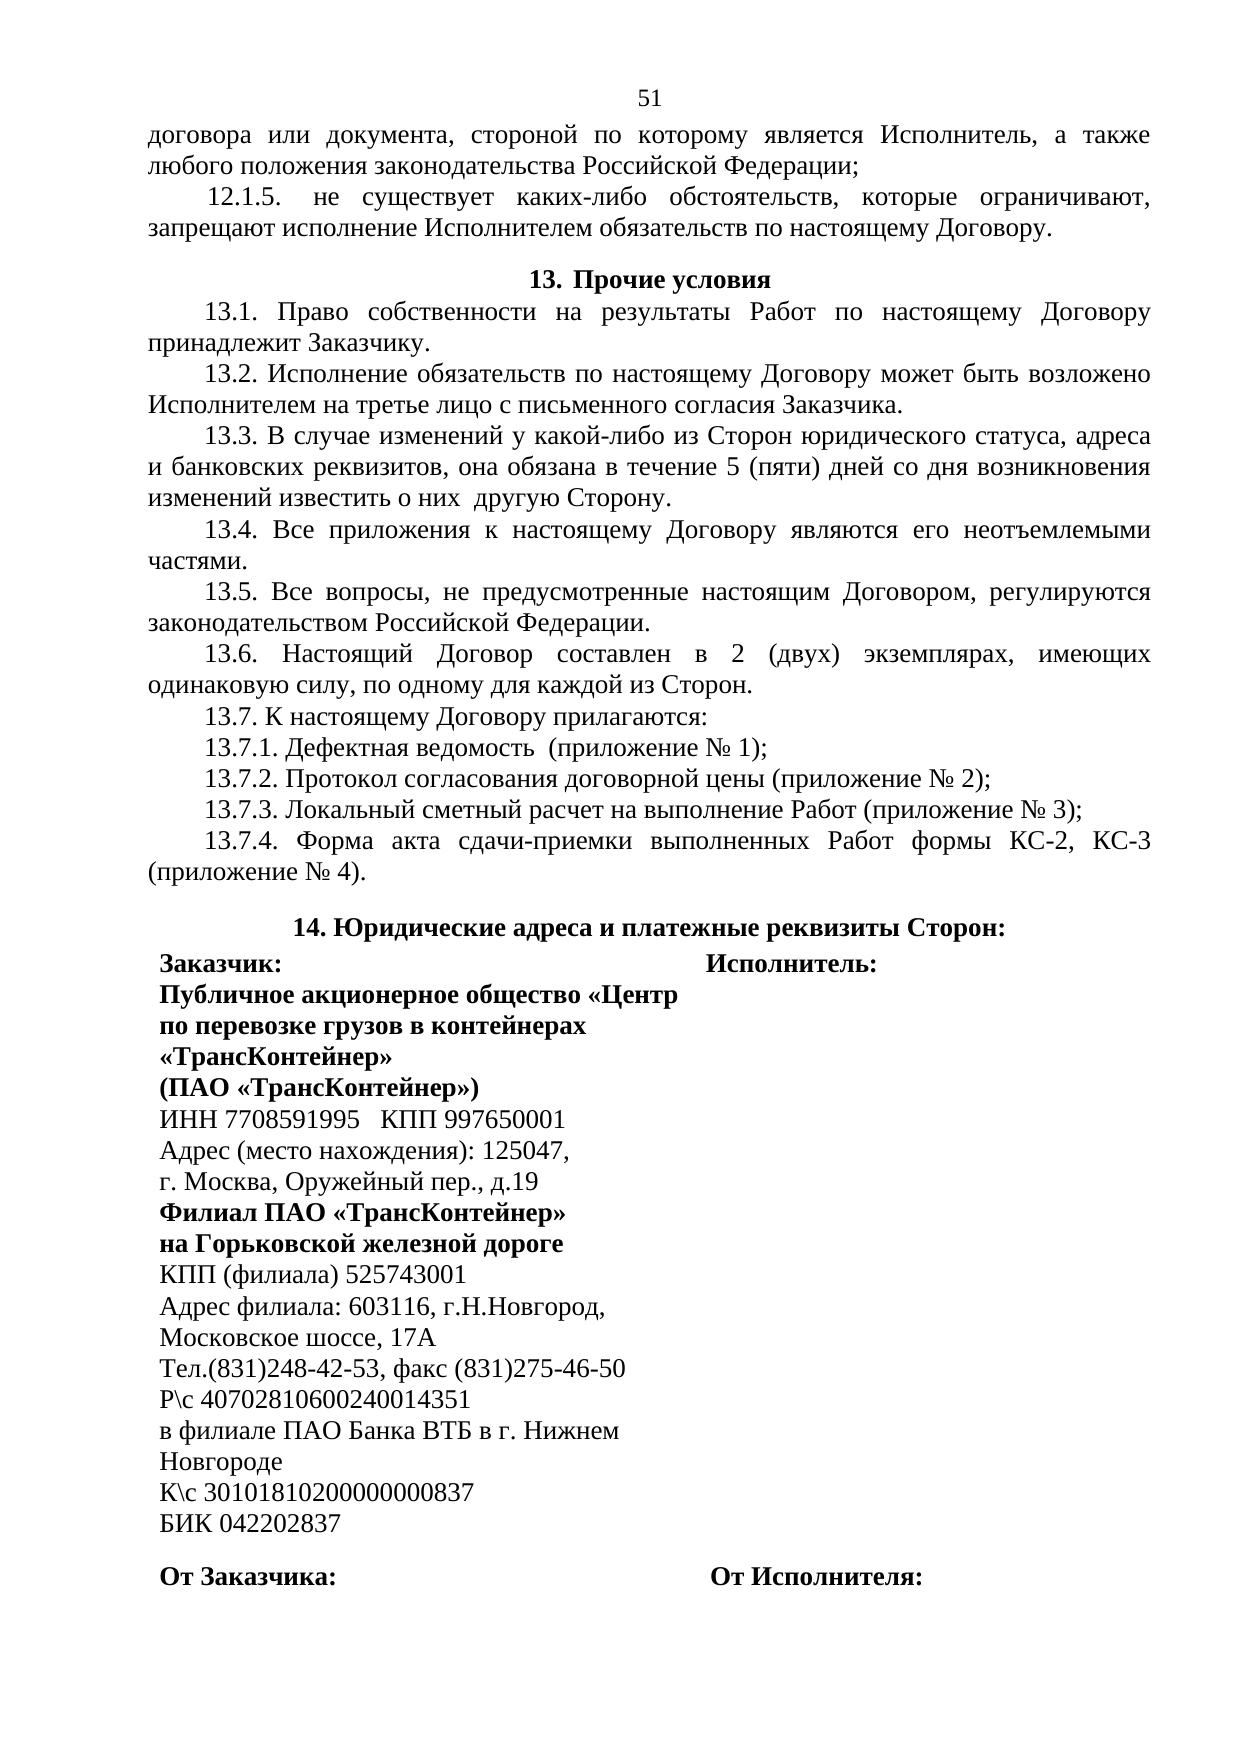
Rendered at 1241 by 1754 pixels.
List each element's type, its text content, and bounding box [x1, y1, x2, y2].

text 13.3. В случае изменений у какой-либо из Сторон юридического статуса, адреса и банковских реквизитов, она обязана в течение 5 (пяти) дней со дня возникновения изменений известить о них другую Сторону. [148, 419, 1152, 513]
text 13.7.1. Дефектная ведомость (приложение № 1); [148, 731, 1152, 762]
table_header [694, 947, 1181, 1591]
text 13.7.2. Протокол согласования договорной цены (приложение № 2); [148, 762, 1152, 793]
text 13.7. К настоящему Договору прилагаются: [148, 699, 1152, 731]
text 13.6. Настоящий Договор составлен в 2 (двух) экземплярах, имеющих одинаковую силу, по одному для каждой из Сторон. [148, 637, 1152, 699]
text 13.7.3. Локальный сметный расчет на выполнение Работ (приложение № 3); [148, 793, 1152, 824]
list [148, 118, 1152, 180]
text 13.5. Все вопросы, не предусмотренные настоящим Договором, регулируются законодательством Российской Федерации. [148, 575, 1152, 637]
text 13.1. Право собственности на результаты Работ по настоящему Договору принадлежит Заказчику. [148, 295, 1152, 357]
text 13.7.4. Форма акта сдачи-приемки выполненных Работ формы КС-2, КС-3 (приложение № 4). [148, 824, 1152, 886]
text 13.2. Исполнение обязательств по настоящему Договору может быть возложено Исполнителем на третье лицо с письменного согласия Заказчика. [148, 357, 1152, 419]
text 14. Юридические адреса и платежные реквизиты Сторон: [148, 911, 1152, 942]
list Прочие условия [148, 263, 1152, 295]
list не существует каких-либо обстоятельств, которые ограничивают, запрещают исполнение Исполнителем обязательств по настоящему Договору. [148, 180, 1152, 243]
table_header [148, 947, 694, 1591]
text 13.4. Все приложения к настоящему Договору являются его неотъемлемыми частями. [148, 513, 1152, 575]
